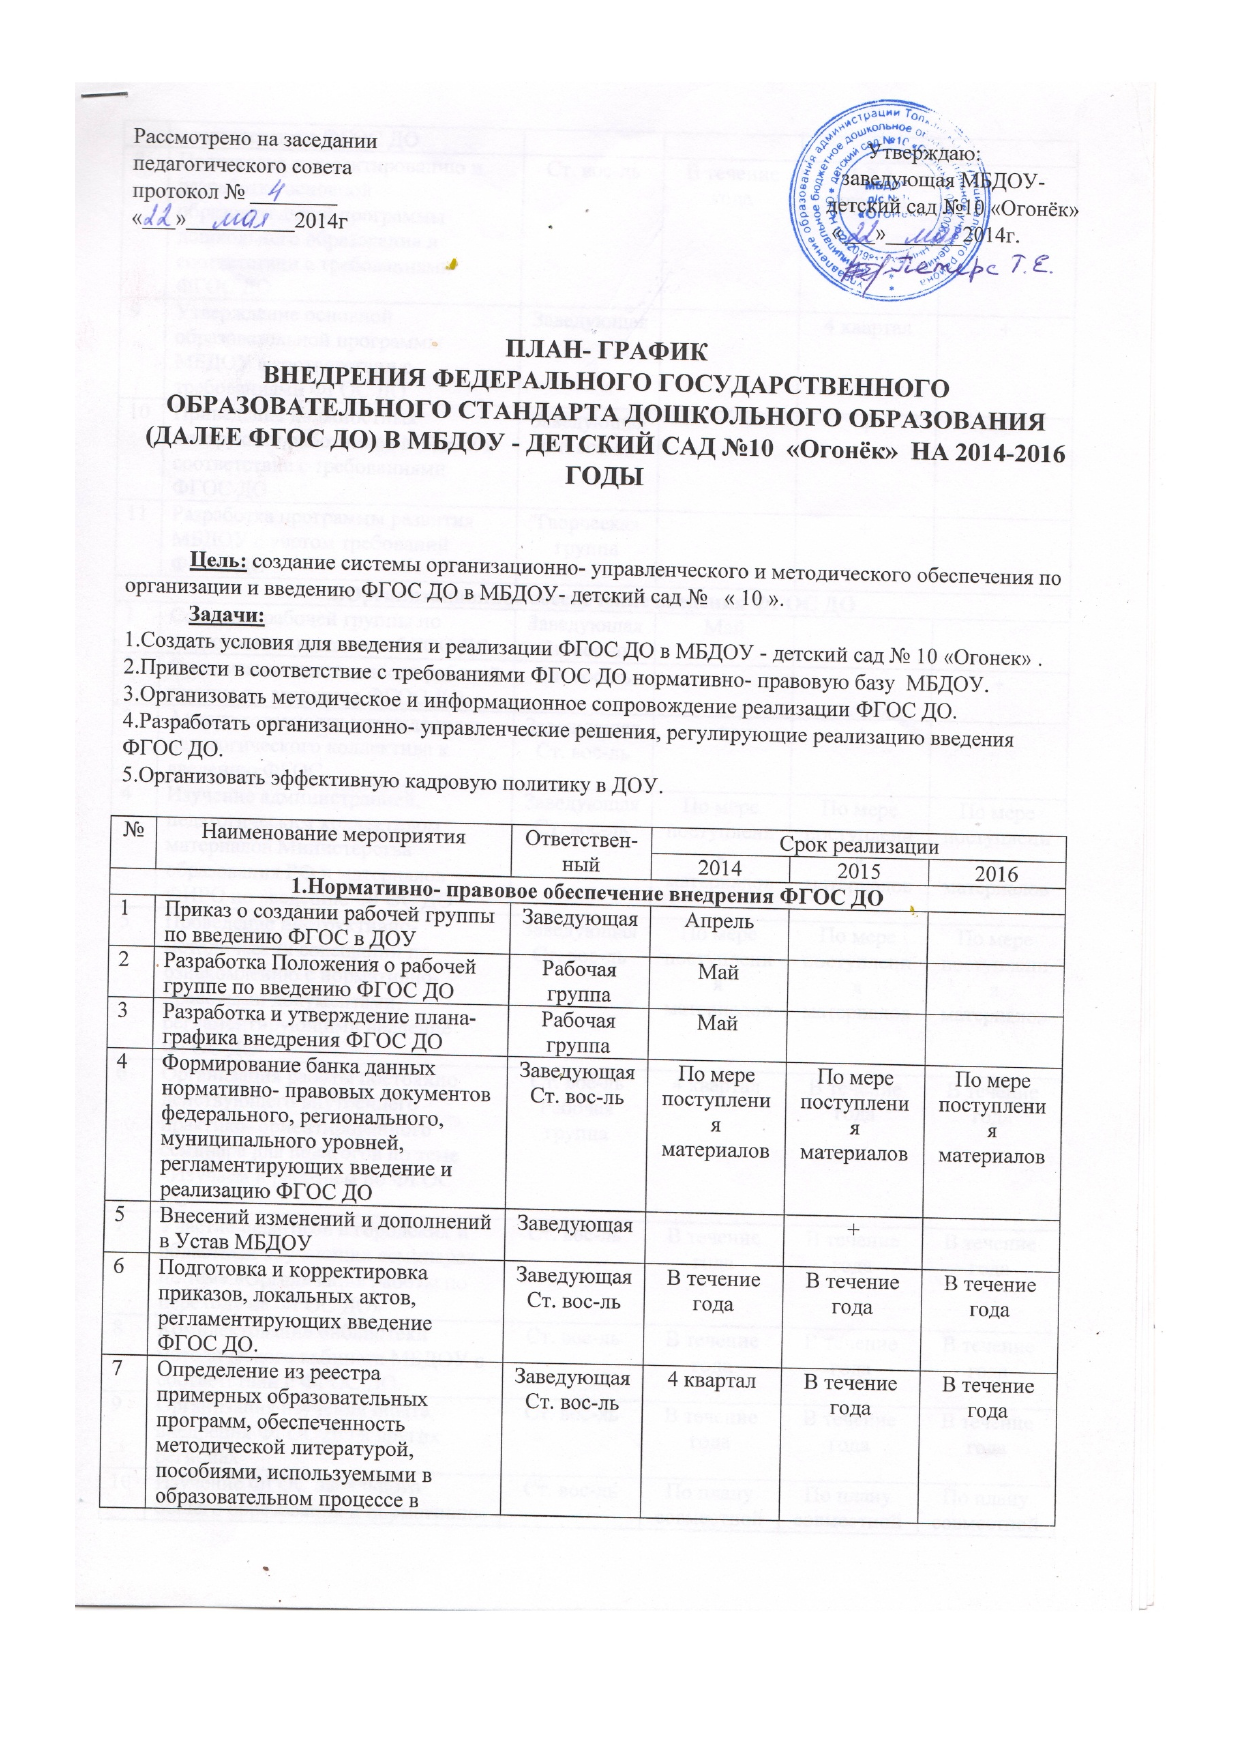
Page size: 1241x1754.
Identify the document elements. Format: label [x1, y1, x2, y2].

picture [75, 75, 1166, 1618]
